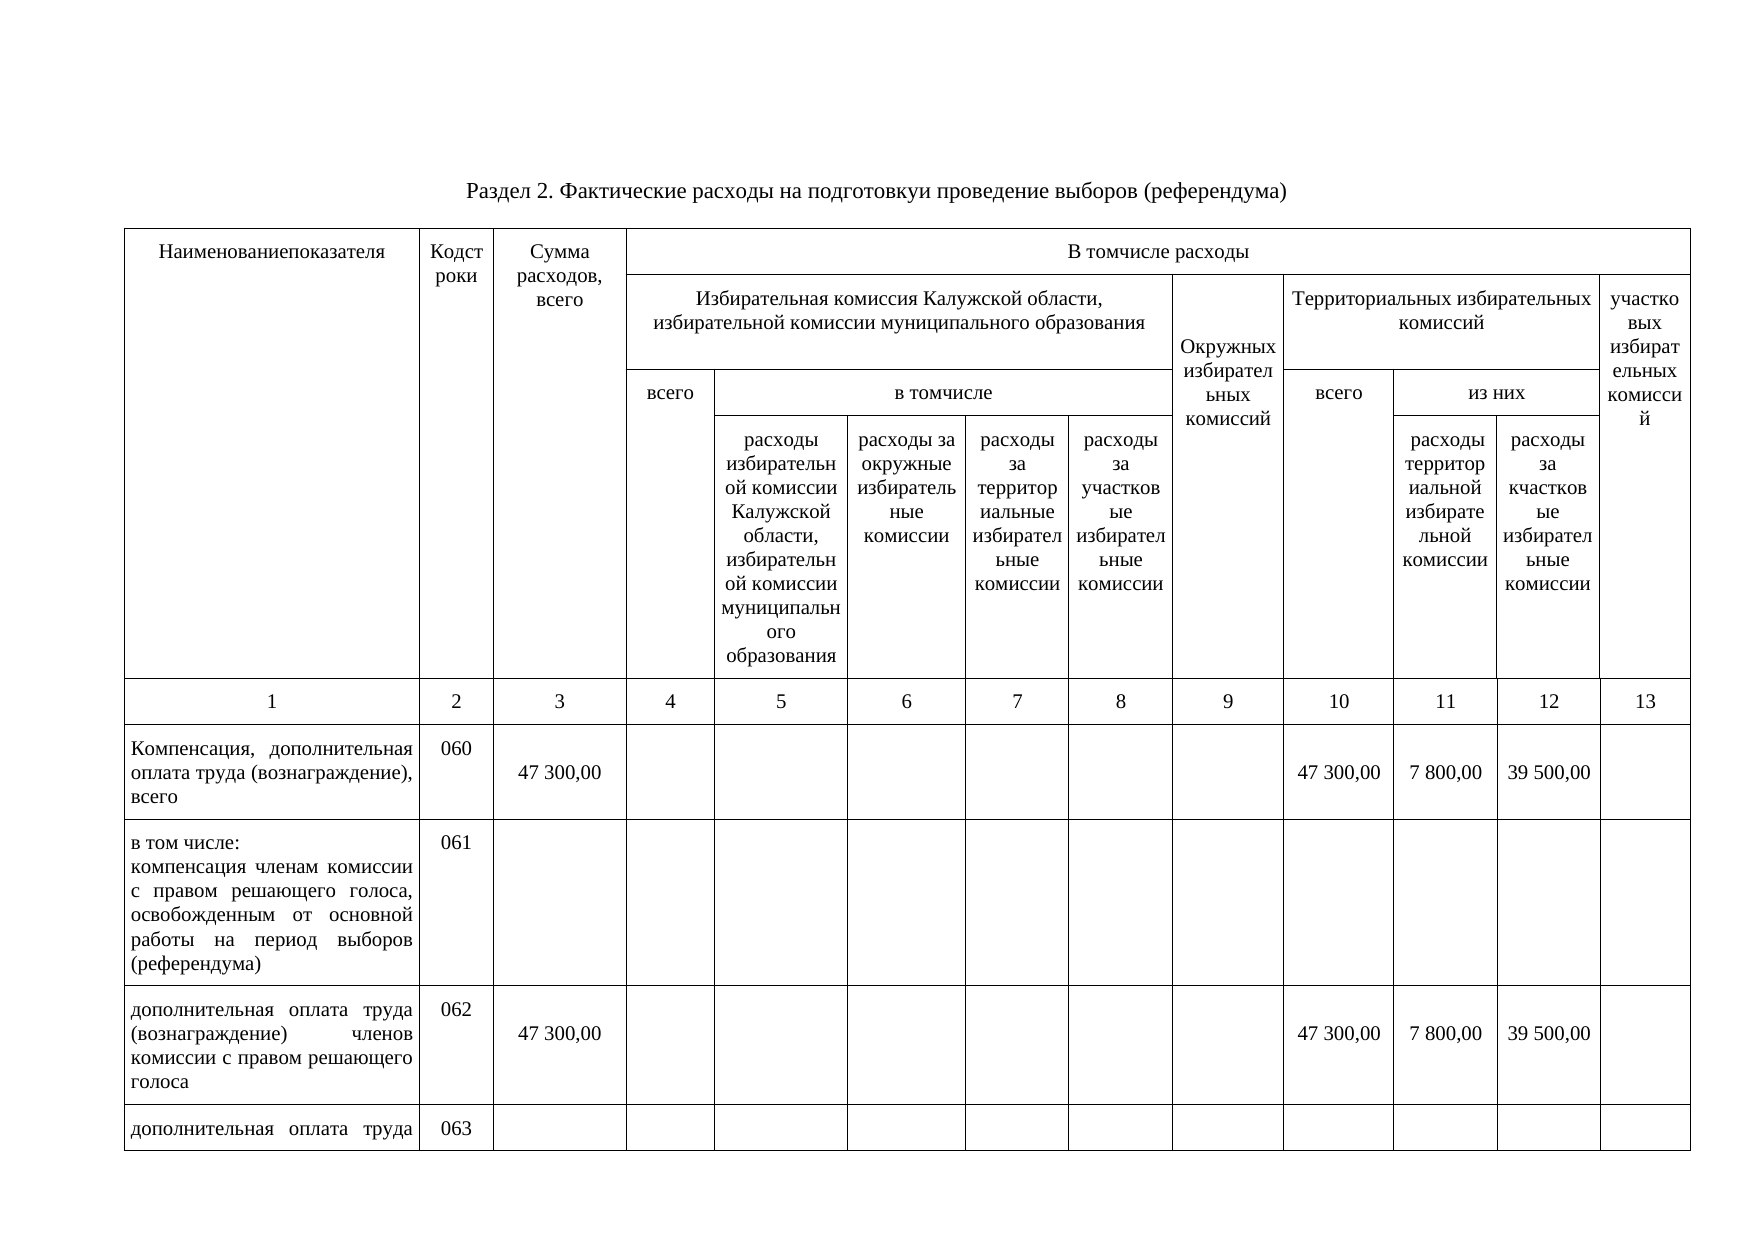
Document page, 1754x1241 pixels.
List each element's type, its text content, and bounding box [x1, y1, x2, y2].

table_cell [1069, 725, 1172, 818]
table_cell дополнительная оплата труда (вознаграждение) членов комиссии с правом решающего голоса [125, 986, 419, 1104]
table_cell 3 [494, 679, 626, 724]
table_cell расходы за участковые избирательные комиссии [1069, 416, 1172, 678]
table_cell всего [1284, 370, 1393, 678]
table_cell 8 [1069, 679, 1172, 724]
table_cell 061 [420, 820, 493, 985]
table_cell расходы за кчастковые избирательные комиссии [1497, 416, 1599, 678]
table_cell [848, 725, 965, 818]
table_cell Компенсация, дополнительная оплата труда (вознаграждение), всего [125, 725, 419, 818]
table_cell [966, 986, 1068, 1104]
table_cell 47 300,00 [494, 725, 626, 818]
table_cell расходы избирательной комиссии Калужской области, избирательной комиссии муниципального образования [715, 416, 847, 678]
table_cell 4 [627, 679, 714, 724]
table_cell 47 300,00 [1284, 986, 1393, 1104]
table_cell [1069, 1105, 1172, 1150]
table_cell расходы за территориальные избирательные комиссии [966, 416, 1068, 678]
table_cell [715, 986, 847, 1104]
table_cell 063 [420, 1105, 493, 1150]
table_cell [1069, 986, 1172, 1104]
table_cell 47 300,00 [1284, 725, 1393, 818]
table_cell участковых избирательных комиссий [1600, 275, 1690, 678]
table_cell [1284, 1105, 1393, 1150]
table_cell [966, 1105, 1068, 1150]
table_cell [1498, 1105, 1600, 1150]
table_cell Окружных избирательных комиссий [1173, 275, 1283, 678]
table_cell [848, 1105, 965, 1150]
table_cell 7 800,00 [1394, 725, 1497, 818]
table_cell 13 [1601, 679, 1690, 724]
table_header В томчисле расходы [627, 229, 1690, 274]
table_cell расходы территориальной избирательной комиссии [1394, 416, 1496, 678]
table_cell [125, 1105, 419, 1150]
table_cell 7 800,00 [1394, 986, 1497, 1104]
table_cell [1284, 820, 1393, 985]
table_cell в томчисле [715, 370, 1172, 415]
table_cell [715, 1105, 847, 1150]
table_cell 39 500,00 [1498, 725, 1600, 818]
table_cell [1069, 820, 1172, 985]
table_cell [1173, 986, 1283, 1104]
table_cell 47 300,00 [494, 986, 626, 1104]
table_cell [1394, 820, 1497, 985]
table_cell [494, 820, 626, 985]
table_cell 7 [966, 679, 1068, 724]
table_cell [1601, 725, 1690, 818]
table_cell [715, 820, 847, 985]
table_cell 2 [420, 679, 493, 724]
table_cell 062 [420, 986, 493, 1104]
table_cell [715, 725, 847, 818]
table_cell [1173, 820, 1283, 985]
table_cell [627, 986, 714, 1104]
table_cell [966, 725, 1068, 818]
table_cell 11 [1394, 679, 1497, 724]
table_cell Территориальных избирательных комиссий [1284, 275, 1599, 368]
table_cell из них [1394, 370, 1599, 415]
table_cell [1498, 820, 1600, 985]
table_cell [1601, 1105, 1690, 1150]
table_cell 060 [420, 725, 493, 818]
table_cell 1 [125, 679, 419, 724]
table_cell 12 [1498, 679, 1600, 724]
table_cell [627, 820, 714, 985]
table_cell [627, 1105, 714, 1150]
table_cell Избирательная комиссия Калужской области, избирательной комиссии муниципального образования [627, 275, 1172, 368]
table_cell [1394, 1105, 1497, 1150]
text Раздел 2. Фактические расходы на подготовкуи проведение выборов (референдума) [118, 177, 1636, 203]
table_cell 6 [848, 679, 965, 724]
table_cell [1173, 1105, 1283, 1150]
table_cell [848, 986, 965, 1104]
table_header Сумма расходов, всего [494, 229, 626, 678]
table_cell [966, 820, 1068, 985]
table_cell [494, 1105, 626, 1150]
table_cell [1601, 986, 1690, 1104]
table_cell 39 500,00 [1498, 986, 1600, 1104]
table_cell [627, 725, 714, 818]
table_cell 10 [1284, 679, 1393, 724]
table_cell всего [627, 370, 714, 678]
table_cell [1173, 725, 1283, 818]
table_cell 5 [715, 679, 847, 724]
table_header Кодстроки [420, 229, 493, 678]
table_header Наименованиепоказателя [125, 229, 419, 678]
table_cell 9 [1173, 679, 1283, 724]
table_cell расходы за окружные избирательные комиссии [848, 416, 965, 678]
table_cell в том числе: компенсация членам комиссии с правом решающего голоса, освобожденным от основной работы на период выборов (референдума) [125, 820, 419, 985]
table_cell [1601, 820, 1690, 985]
table_cell [848, 820, 965, 985]
